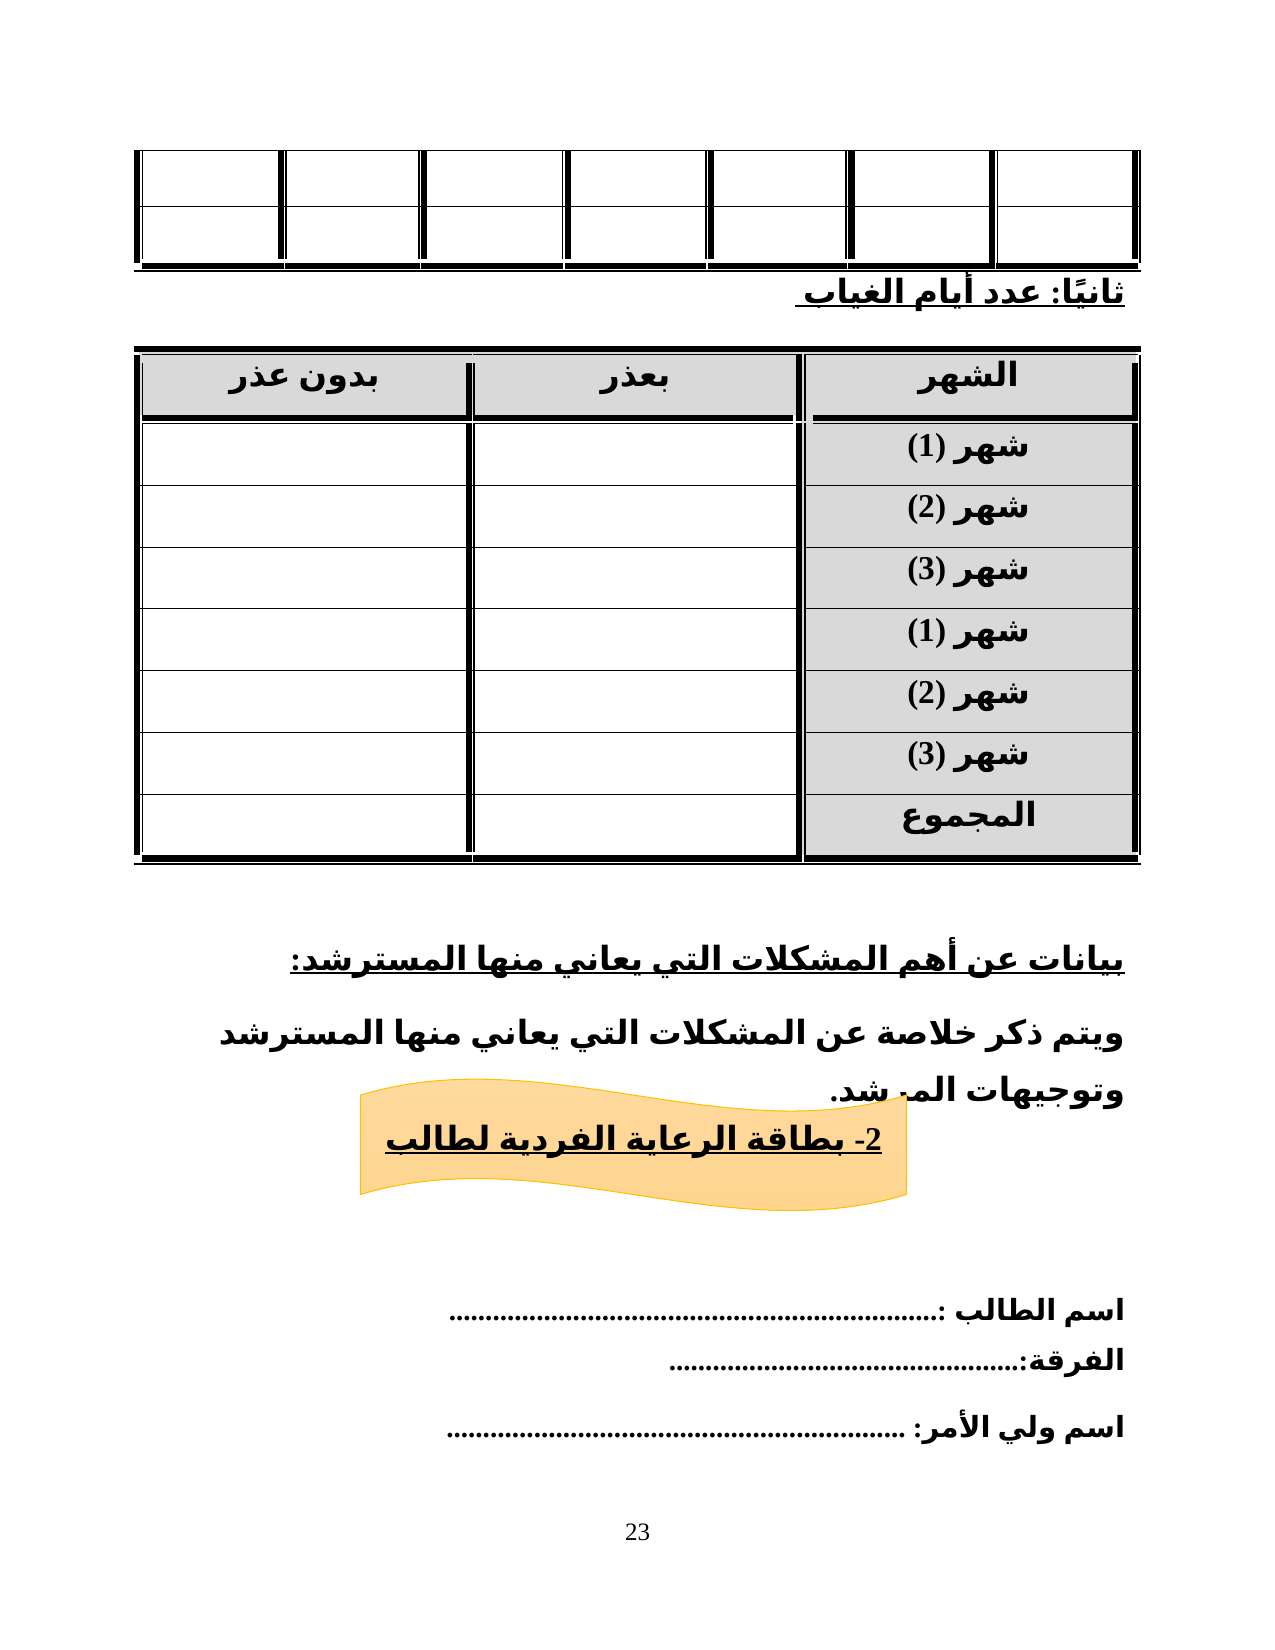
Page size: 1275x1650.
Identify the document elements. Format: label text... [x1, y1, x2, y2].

table_cell [714, 151, 845, 206]
table_cell [475, 733, 796, 794]
table_cell [143, 424, 466, 485]
table_cell [427, 151, 562, 206]
table_cell [140, 207, 282, 262]
table_cell شهر (1) [806, 609, 1132, 670]
table_cell [143, 548, 466, 608]
table_cell [287, 151, 418, 206]
table_cell [282, 207, 423, 262]
table_header الشهر [806, 355, 1136, 415]
table_cell [143, 486, 466, 547]
table_cell [998, 151, 1132, 206]
table_header بعذر [470, 352, 801, 415]
table_cell [470, 415, 801, 485]
text بيانات عن أهم المشكلات التي يعاني منها المسترشد: [150, 939, 1125, 977]
table_cell [475, 548, 796, 608]
text ويتم ذكر خلاصة عن المشكلات التي يعاني منها المسترشد وتوجيهات المرشد. [150, 1013, 1125, 1109]
text اسم الطالب :................................................................... الفرقة:................................................ [150, 1293, 1125, 1377]
table_cell شهر (3) [806, 733, 1132, 794]
table_cell [475, 486, 796, 547]
table_cell [475, 609, 796, 670]
table_cell المجموع [806, 795, 1136, 855]
table_cell شهر (1) [801, 415, 1136, 485]
table_header بدون عذر [139, 352, 470, 415]
table_cell [475, 671, 796, 732]
table_cell [143, 671, 466, 732]
table_cell شهر (3) [806, 548, 1132, 608]
table_cell [470, 795, 796, 855]
table_cell [710, 207, 850, 262]
table_cell [140, 795, 470, 855]
table_cell [998, 207, 1136, 262]
table_cell شهر (2) [806, 486, 1132, 547]
table_cell [855, 151, 989, 206]
table_cell [566, 207, 709, 262]
table_cell شهر (2) [806, 671, 1132, 732]
table_cell [423, 207, 566, 262]
table_cell [571, 151, 705, 206]
text ثانيًا: عدد أيام الغياب [150, 272, 1125, 310]
table_cell [143, 151, 278, 206]
text اسم ولي الأمر: ............................................................... [150, 1410, 1125, 1444]
table_cell [143, 733, 466, 794]
table_cell [850, 207, 989, 262]
table_cell [143, 609, 466, 670]
